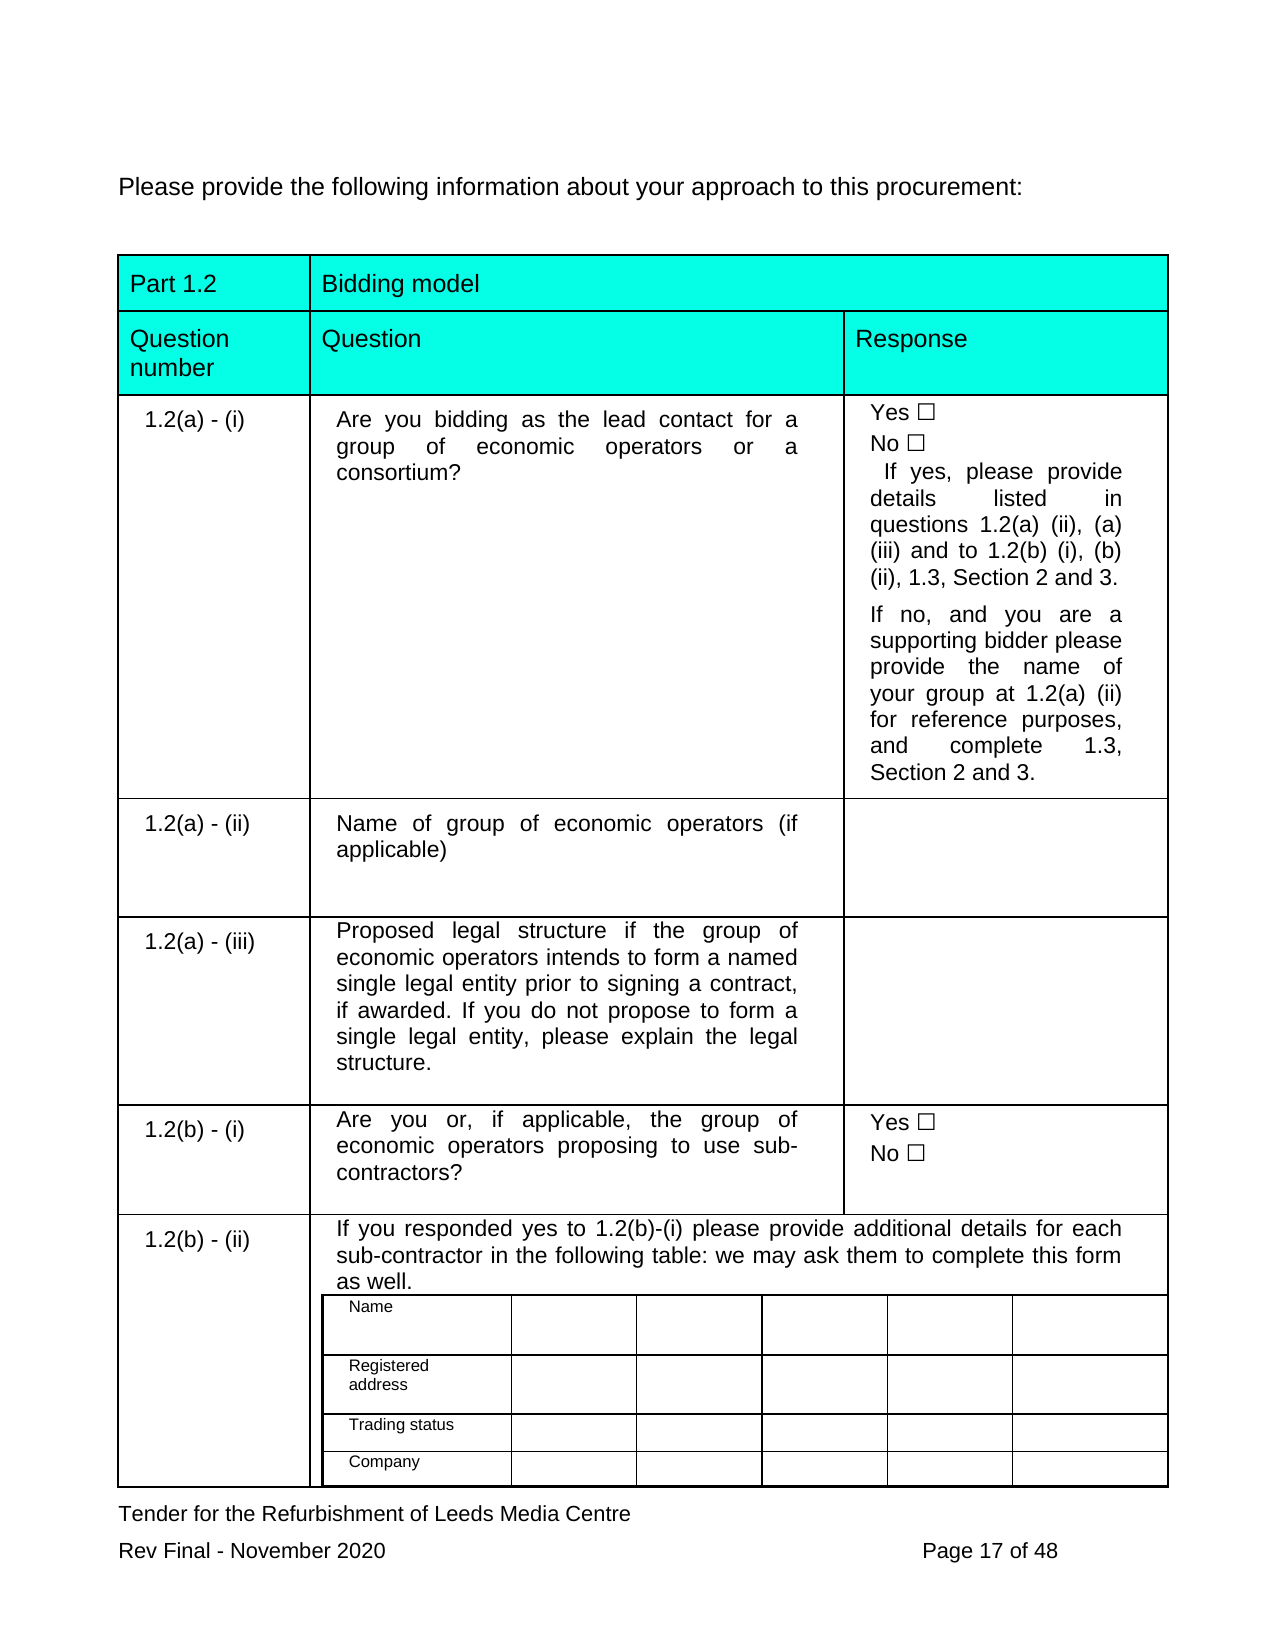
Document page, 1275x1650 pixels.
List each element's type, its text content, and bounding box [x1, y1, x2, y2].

table_cell Response [845, 312, 1167, 394]
table_cell [845, 918, 1167, 1104]
table_cell Question number [119, 312, 309, 394]
table_cell Yes ☐ No ☐ [845, 1106, 1167, 1214]
table_cell Are you or, if applicable, the group of economic operators proposing to use sub-contractors? [311, 1106, 843, 1214]
table_cell Name of group of economic operators (if applicable) [311, 799, 843, 916]
table_header Bidding model [311, 256, 1167, 310]
table_cell 1.2(b) - (ii) [119, 1215, 309, 1486]
table_cell 1.2(a) - (iii) [119, 918, 309, 1104]
table_cell 1.2(a) - (i) [119, 396, 309, 797]
table_cell 1.2(a) - (ii) [119, 799, 309, 916]
table_cell Yes ☐ No ☐ If yes, please provide details listed in questions 1.2(a) (ii), (a) (iii) and to 1.2(b) (i), (b) (ii), 1.3, Section 2 and 3. If no, and you are a supporting bidder please provide the name of your group at 1.2(a) (ii) for reference purposes, and complete 1.3, Section 2 and 3. [845, 396, 1167, 797]
table_cell 1.2(b) - (i) [119, 1106, 309, 1214]
table_cell [845, 799, 1167, 916]
text Please provide the following information about your approach to this procurement: [118, 172, 1152, 201]
table_header Part 1.2 [119, 256, 309, 310]
table_cell Question [311, 312, 843, 394]
table_cell Are you bidding as the lead contact for a group of economic operators or a consortium? [311, 396, 843, 797]
table_cell Proposed legal structure if the group of economic operators intends to form a named single legal entity prior to signing a contract, if awarded. If you do not propose to form a single legal entity, please explain the legal structure. [311, 918, 843, 1104]
